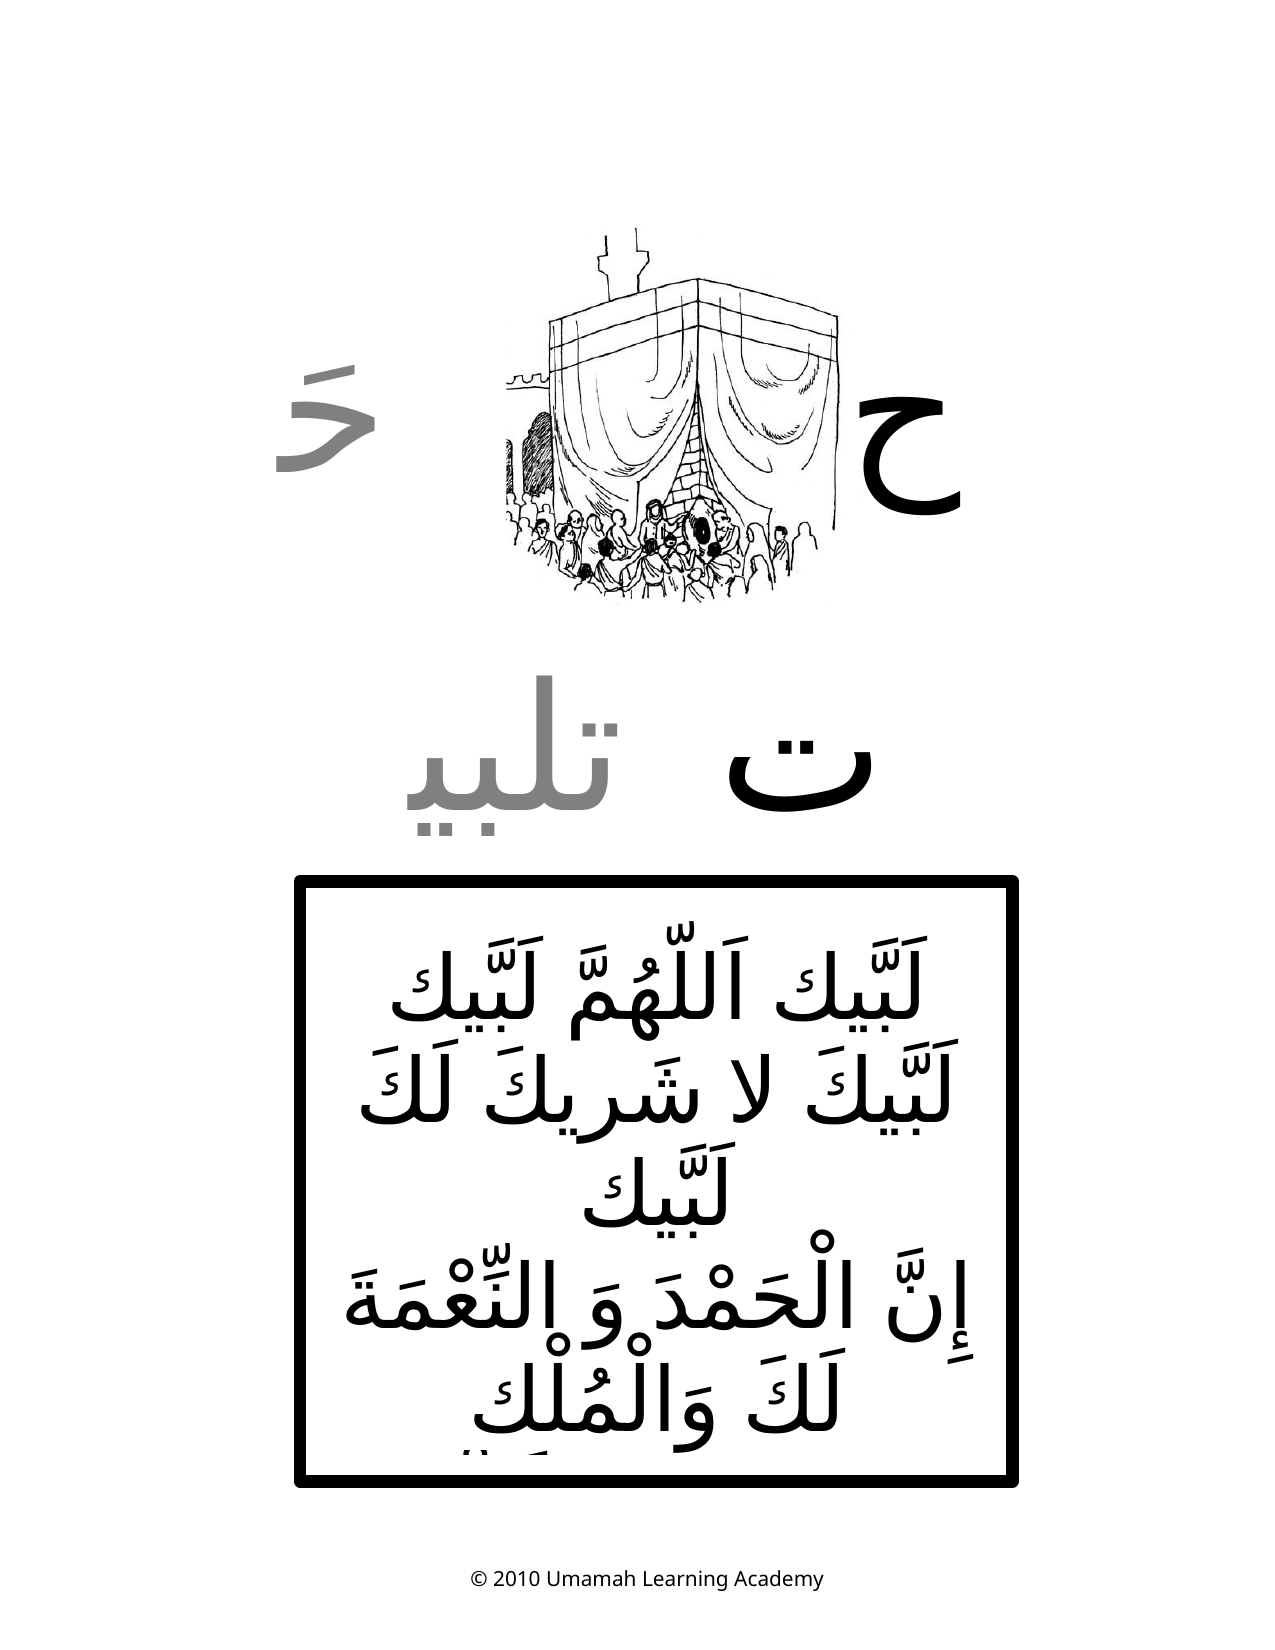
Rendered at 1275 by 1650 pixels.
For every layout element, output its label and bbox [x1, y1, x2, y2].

picture [506, 225, 863, 605]
